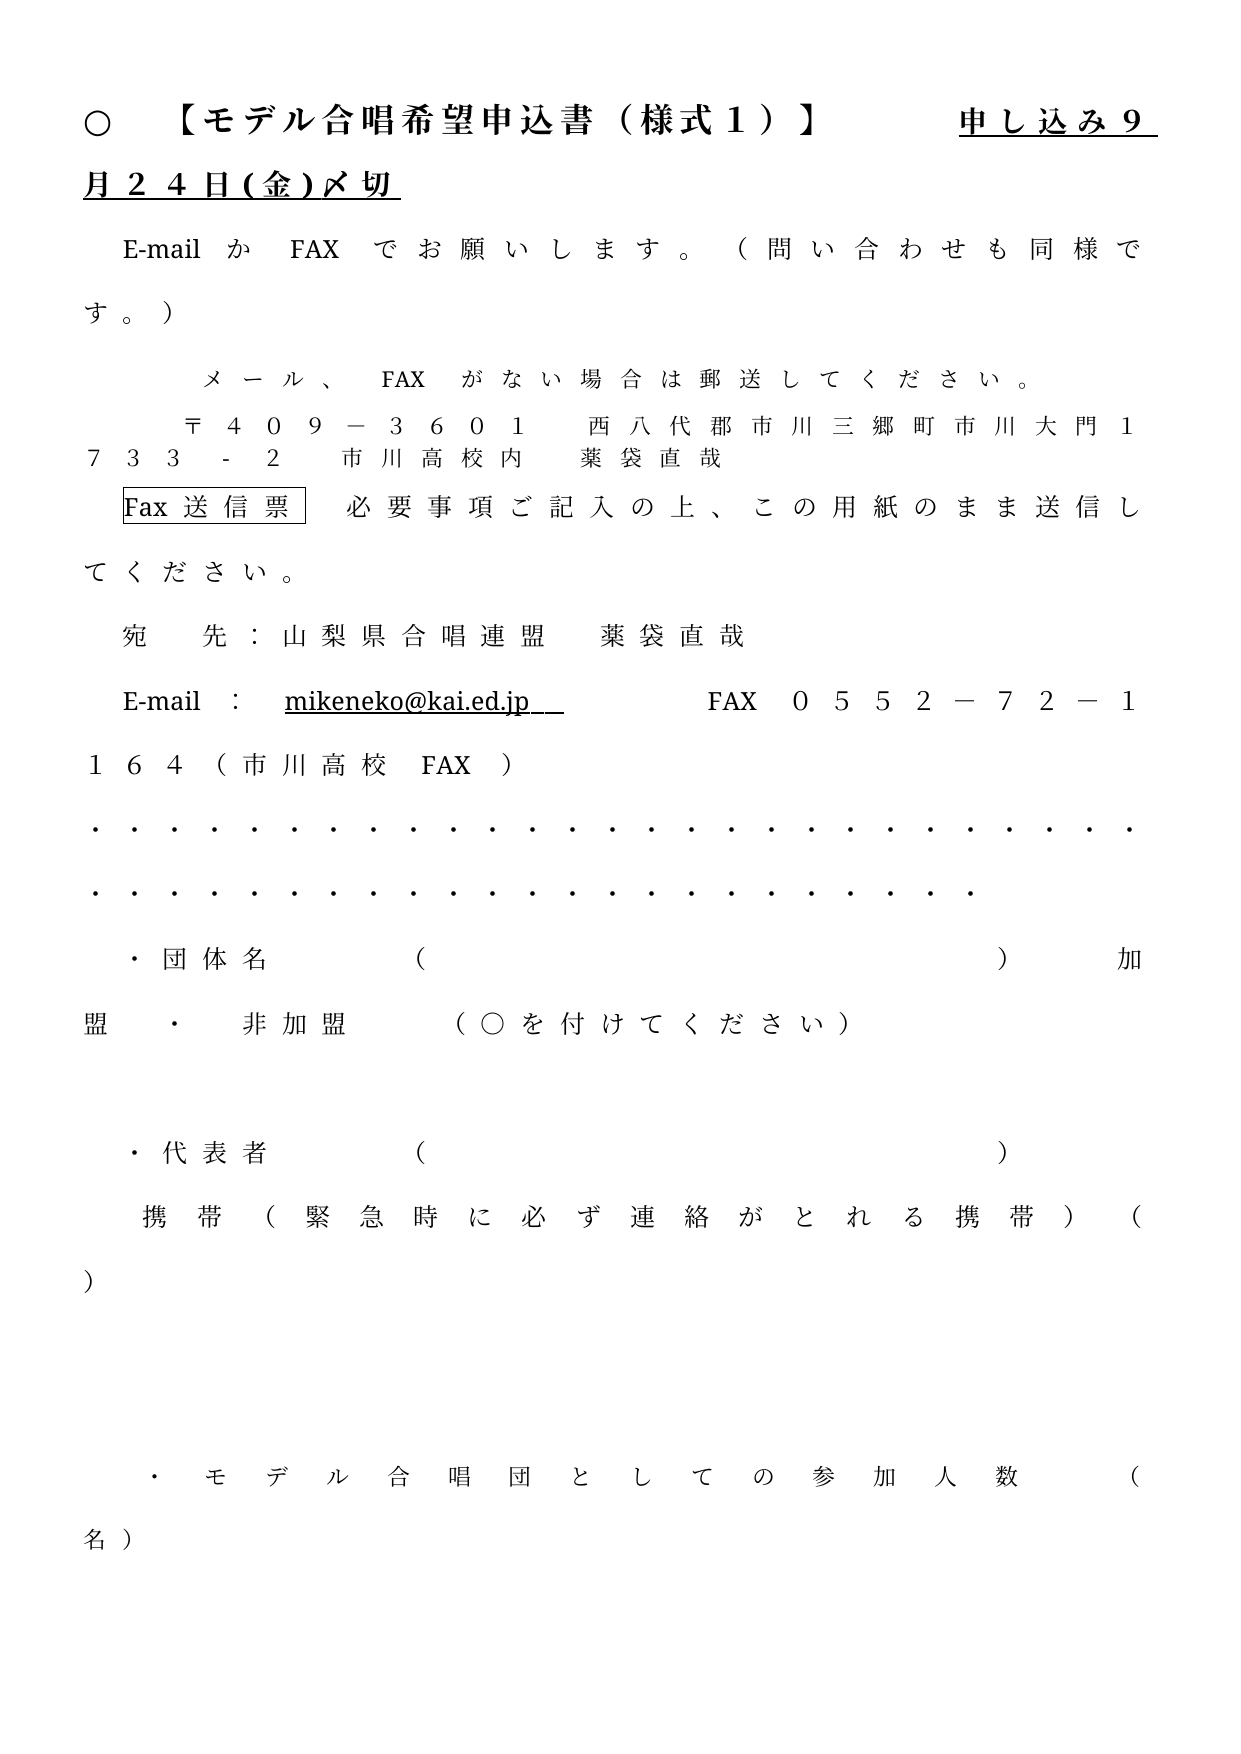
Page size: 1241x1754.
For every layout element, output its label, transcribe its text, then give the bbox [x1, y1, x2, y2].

text ・代表者 （ ） [83, 1119, 1157, 1184]
text Fax送信票 必要事項ご記入の上、この用紙のまま送信してください。 [83, 473, 1157, 602]
text メール、FAXがない場合は郵送してください。 [83, 344, 1157, 409]
text 携帯（緊急時に必ず連絡がとれる携帯）（ ） [83, 1184, 1157, 1313]
text 宛 先：山梨県合唱連盟 薬袋直哉 [83, 602, 1157, 667]
text ・・・・・・・・・・・・・・・・・・・・・・・・・・・・・・・・・・・・・・・・・・・・・・・・・・ [83, 796, 1157, 925]
text E-mailかFAXでお願いします。（問い合わせも同様です。） [83, 215, 1157, 344]
text ・モデル合唱団としての参加人数 （ 名） [83, 1442, 1157, 1571]
text ・団体名 （ ） 加盟 ・ 非加盟 （○を付けてください） [83, 925, 1157, 1054]
text ○ 【モデル合唱希望申込書（様式１）】 申し込み９月２４日(金)〆切 [83, 86, 1157, 215]
text E-mail：mikeneko@kai.ed.jp FAX０５５２－７２－１１６４（市川高校FAX） [83, 667, 1157, 796]
text 〒４０９－３６０１ 西八代郡市川三郷町市川大門１７３３-２ 市川高校内 薬袋直哉 [83, 409, 1157, 473]
